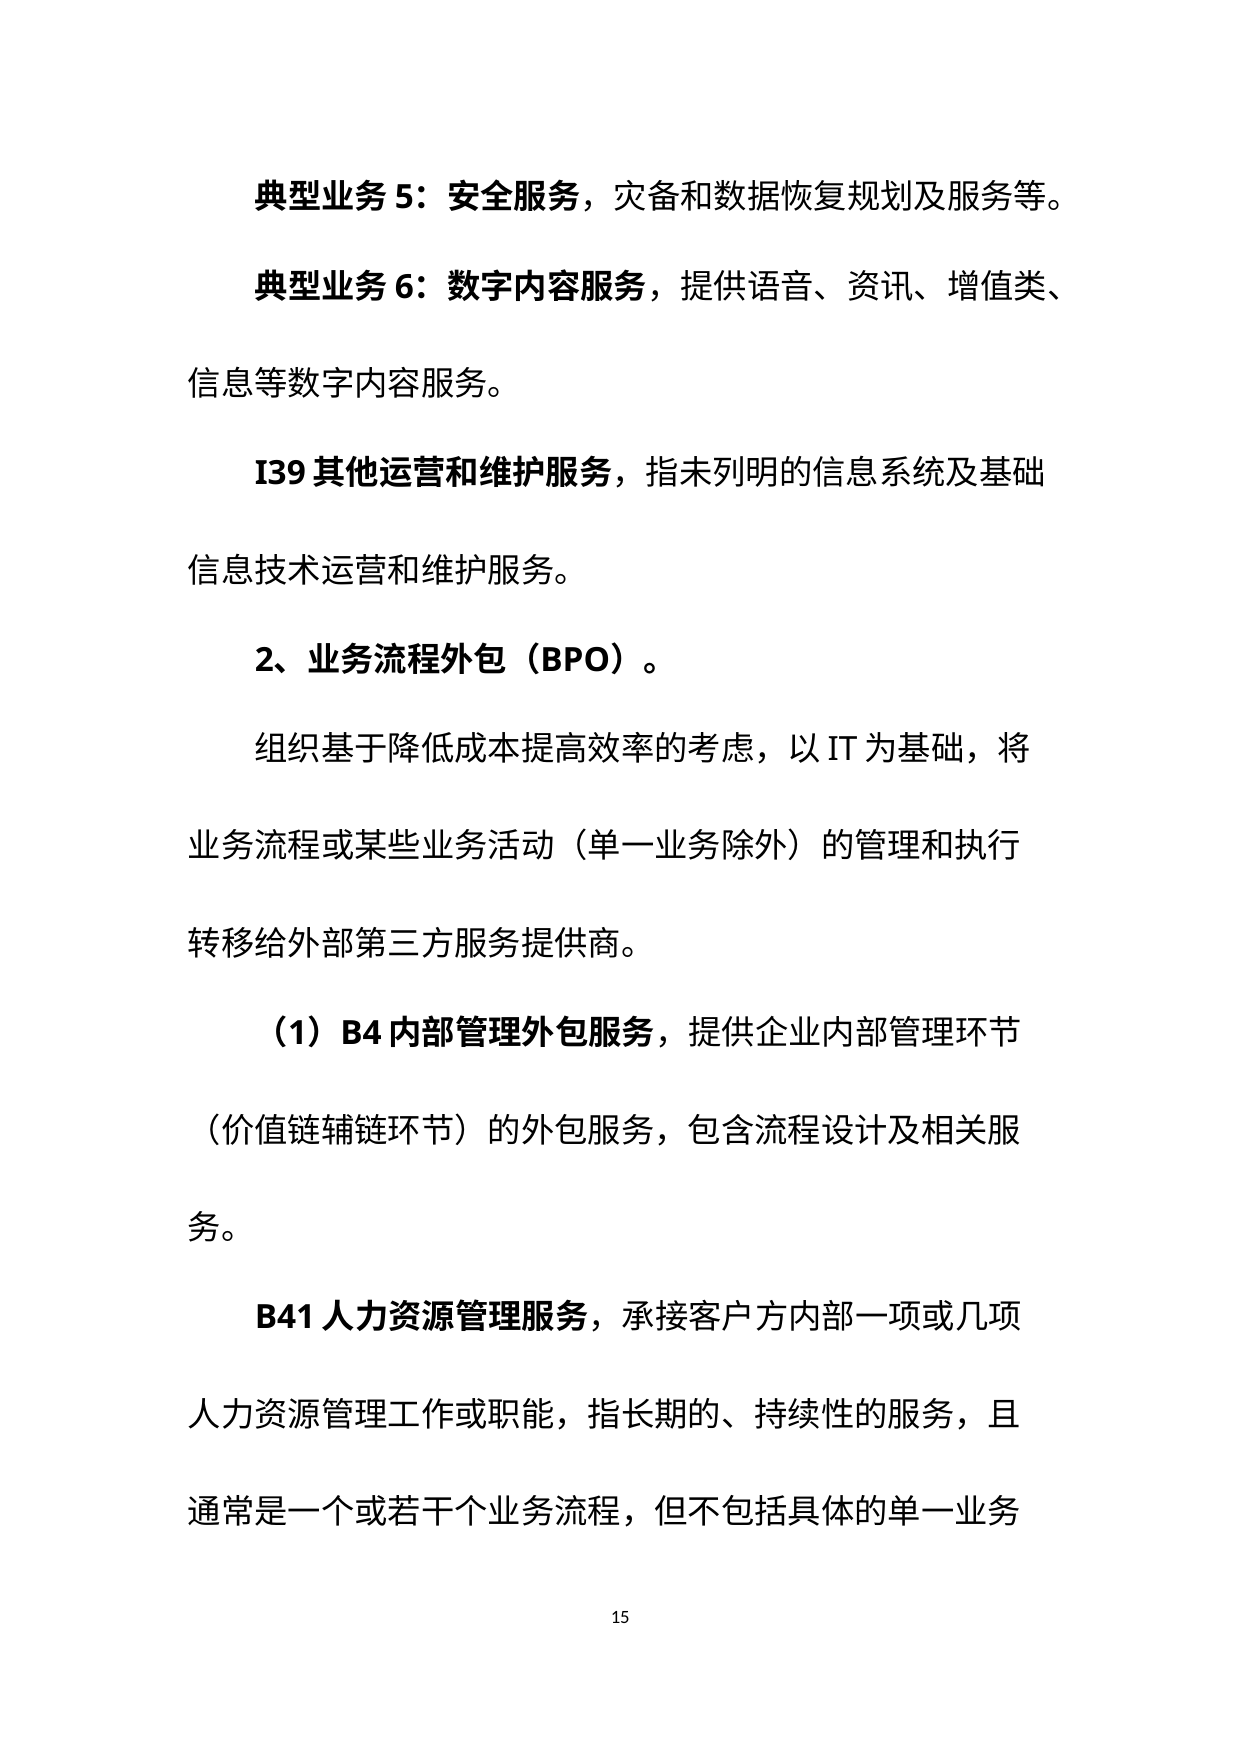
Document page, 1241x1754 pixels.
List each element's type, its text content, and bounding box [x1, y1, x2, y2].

text 典型业务6：数字内容服务，提供语音、资讯、增值类、信息等数字内容服务。 [187, 251, 1053, 414]
text 组织基于降低成本提高效率的考虑，以IT为基础，将业务流程或某些业务活动（单一业务除外）的管理和执行转移给外部第三方服务提供商。 [187, 713, 1053, 973]
text （1）B4内部管理外包服务，提供企业内部管理环节（价值链辅链环节）的外包服务，包含流程设计及相关服务。 [187, 997, 1053, 1257]
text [187, 1282, 1053, 1542]
text I39其他运营和维护服务，指未列明的信息系统及基础信息技术运营和维护服务。 [187, 438, 1053, 600]
text 2、业务流程外包（BPO）。 [187, 624, 1053, 689]
text 典型业务5：安全服务，灾备和数据恢复规划及服务等。 [187, 162, 1053, 227]
